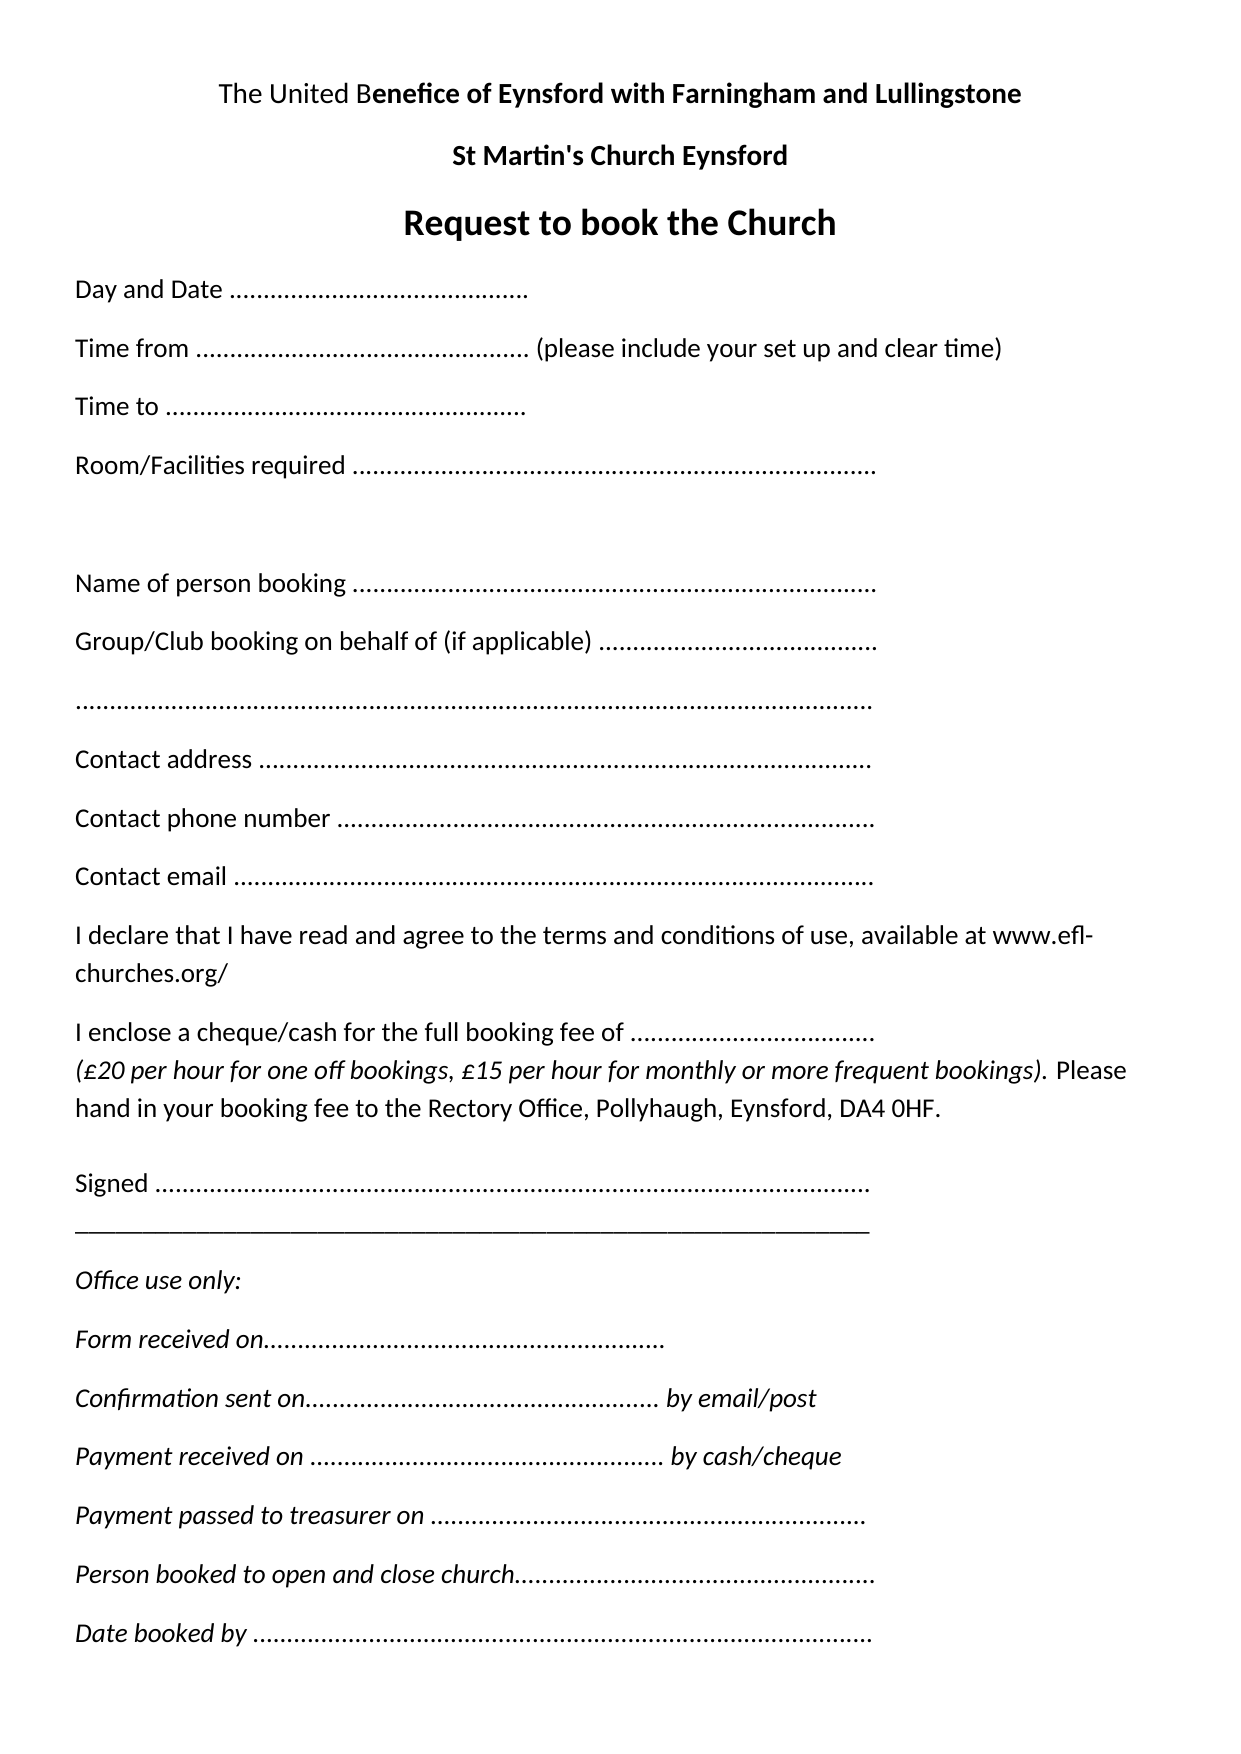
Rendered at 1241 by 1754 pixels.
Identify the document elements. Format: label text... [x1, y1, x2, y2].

text Office use only: [75, 1263, 1165, 1296]
text Request to book the Church [75, 198, 1165, 244]
text Form received on........................................................... [75, 1322, 1165, 1355]
text ..................................................................................................................... [75, 683, 1165, 716]
text Contact address .......................................................................................... [75, 742, 1165, 775]
text Contact email .............................................................................................. [75, 859, 1165, 893]
text Group/Club booking on behalf of (if applicable) ......................................... [75, 624, 1165, 658]
text Contact phone number ............................................................................... [75, 801, 1165, 834]
text St Martin's Church Eynsford [75, 137, 1165, 172]
text Name of person booking ............................................................................. [75, 566, 1165, 599]
text Payment passed to treasurer on ................................................................ [75, 1498, 1165, 1531]
text I enclose a cheque/cash for the full booking fee of .................................... [75, 1015, 1165, 1048]
text Person booked to open and close church..................................................... [75, 1557, 1165, 1590]
text Signed ......................................................................................................... [75, 1167, 1165, 1200]
text Day and Date ............................................ [75, 272, 1165, 305]
text Confirmation sent on.................................................... by email/post [75, 1381, 1165, 1414]
text ___________________________________________________________ [75, 1204, 1165, 1238]
text Payment received on .................................................... by cash/cheque [75, 1439, 1165, 1473]
text Date booked by ........................................................................................... [75, 1616, 1165, 1649]
text Time to ..................................................... [75, 389, 1165, 423]
text I declare that I have read and agree to the terms and conditions of use, available at www.efl-churches.org/ [75, 918, 1165, 989]
text Time from ................................................. (please include your set up and clear time) [75, 331, 1165, 364]
text The United Benefice of Eynsford with Farningham and Lullingstone [75, 75, 1165, 111]
text (£20 per hour for one off bookings, £15 per hour for monthly or more frequent bookings). Please hand in your booking fee to the Rectory Office, Pollyhaugh, Eynsford, DA4 0HF. [75, 1053, 1165, 1124]
text Room/Facilities required ............................................................................. [75, 448, 1165, 481]
